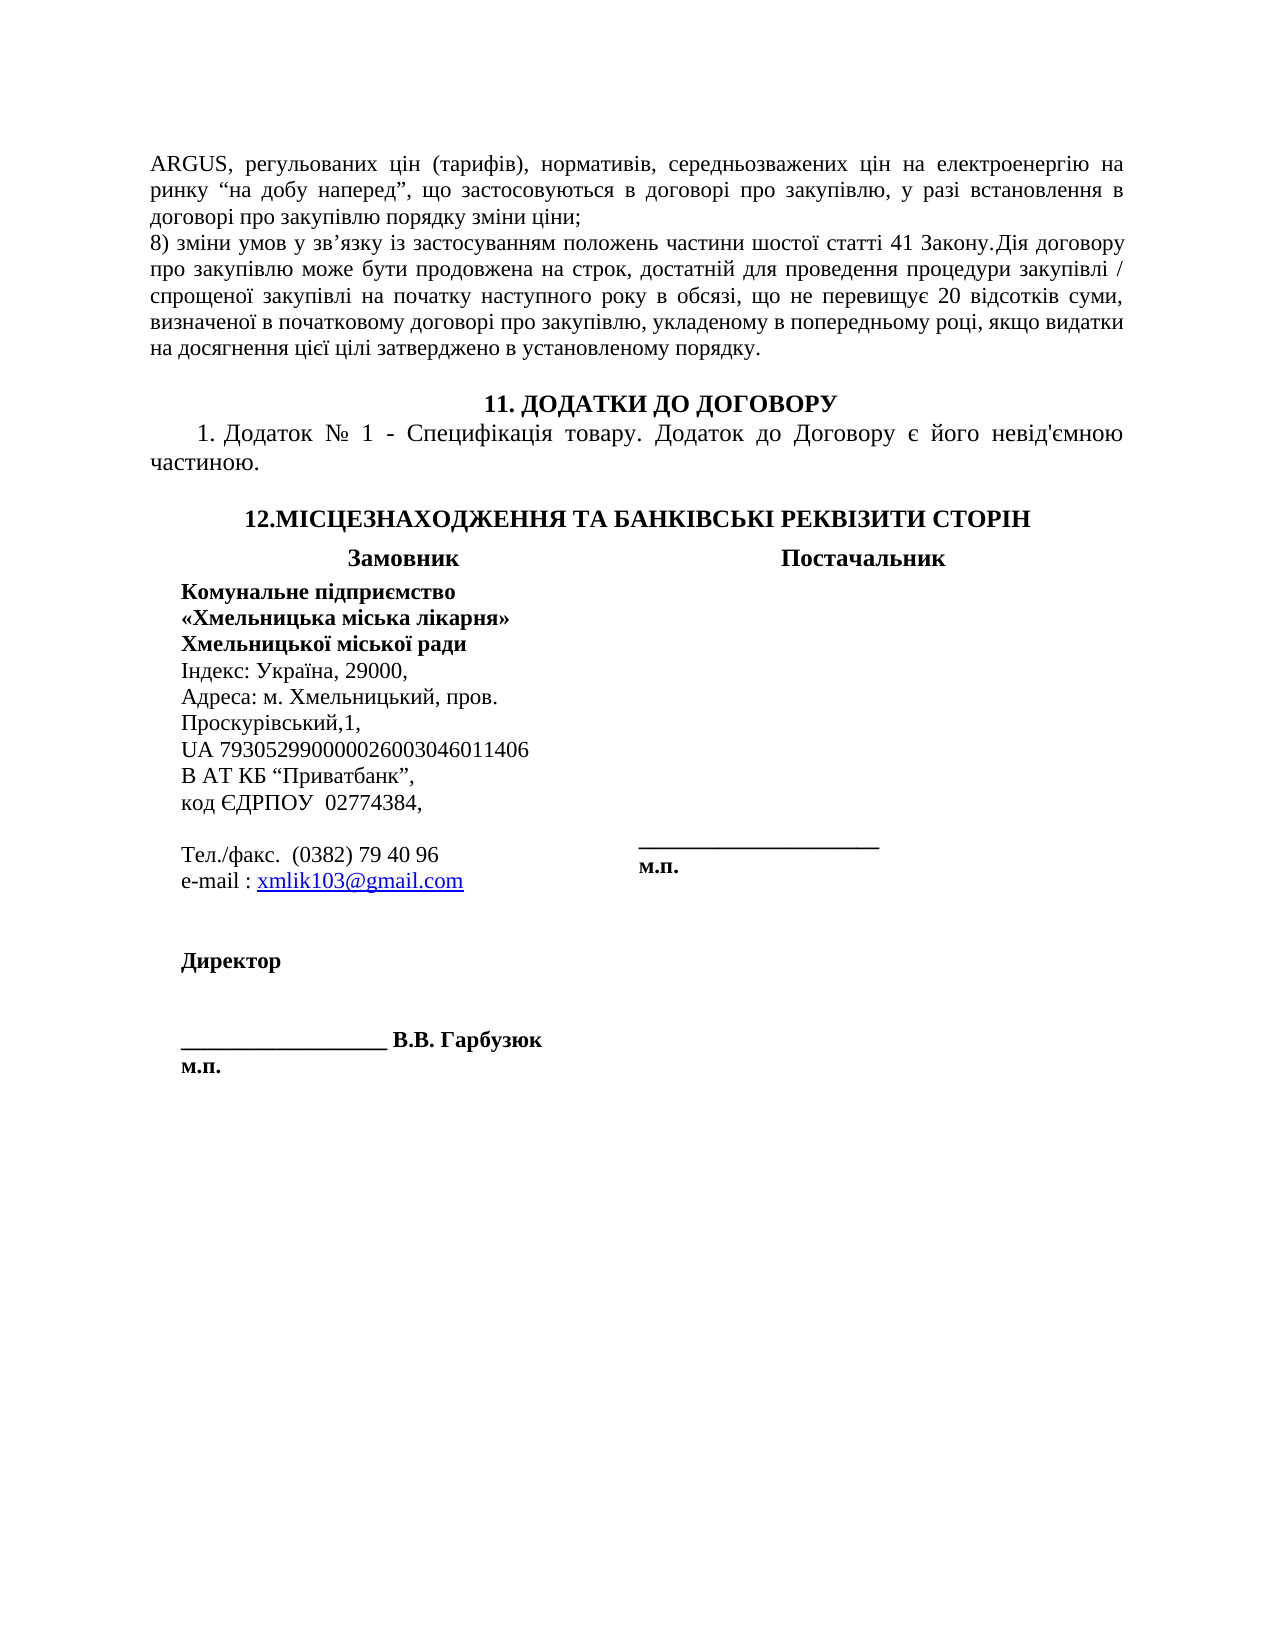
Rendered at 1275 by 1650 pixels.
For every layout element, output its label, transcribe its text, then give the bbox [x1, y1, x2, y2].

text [150, 150, 1125, 229]
text 8) зміни умов у зв’язку із застосуванням положень частини шостої статті 41 Закону.Дія договору про закупівлю може бути продовжена на строк, достатній для проведення процедури закупівлі / спрощеної закупівлі на початку наступного року в обсязі, що не перевищує 20 відсотків суми, визначеної в початковому договорі про закупівлю, укладеному в попередньому році, якщо видатки на досягнення цієї цілі затверджено в установленому порядку. [150, 229, 1125, 361]
text 11. ДОДАТКИ ДО ДОГОВОРУ [150, 389, 1125, 418]
text 1. Додаток № 1 - Специфікація товару. Додаток до Договору є його невід'ємною частиною. [150, 418, 1125, 476]
table_header [136, 533, 1139, 1088]
text 12.Місцезнаходження та банківські реквізити сторін [150, 504, 1125, 533]
